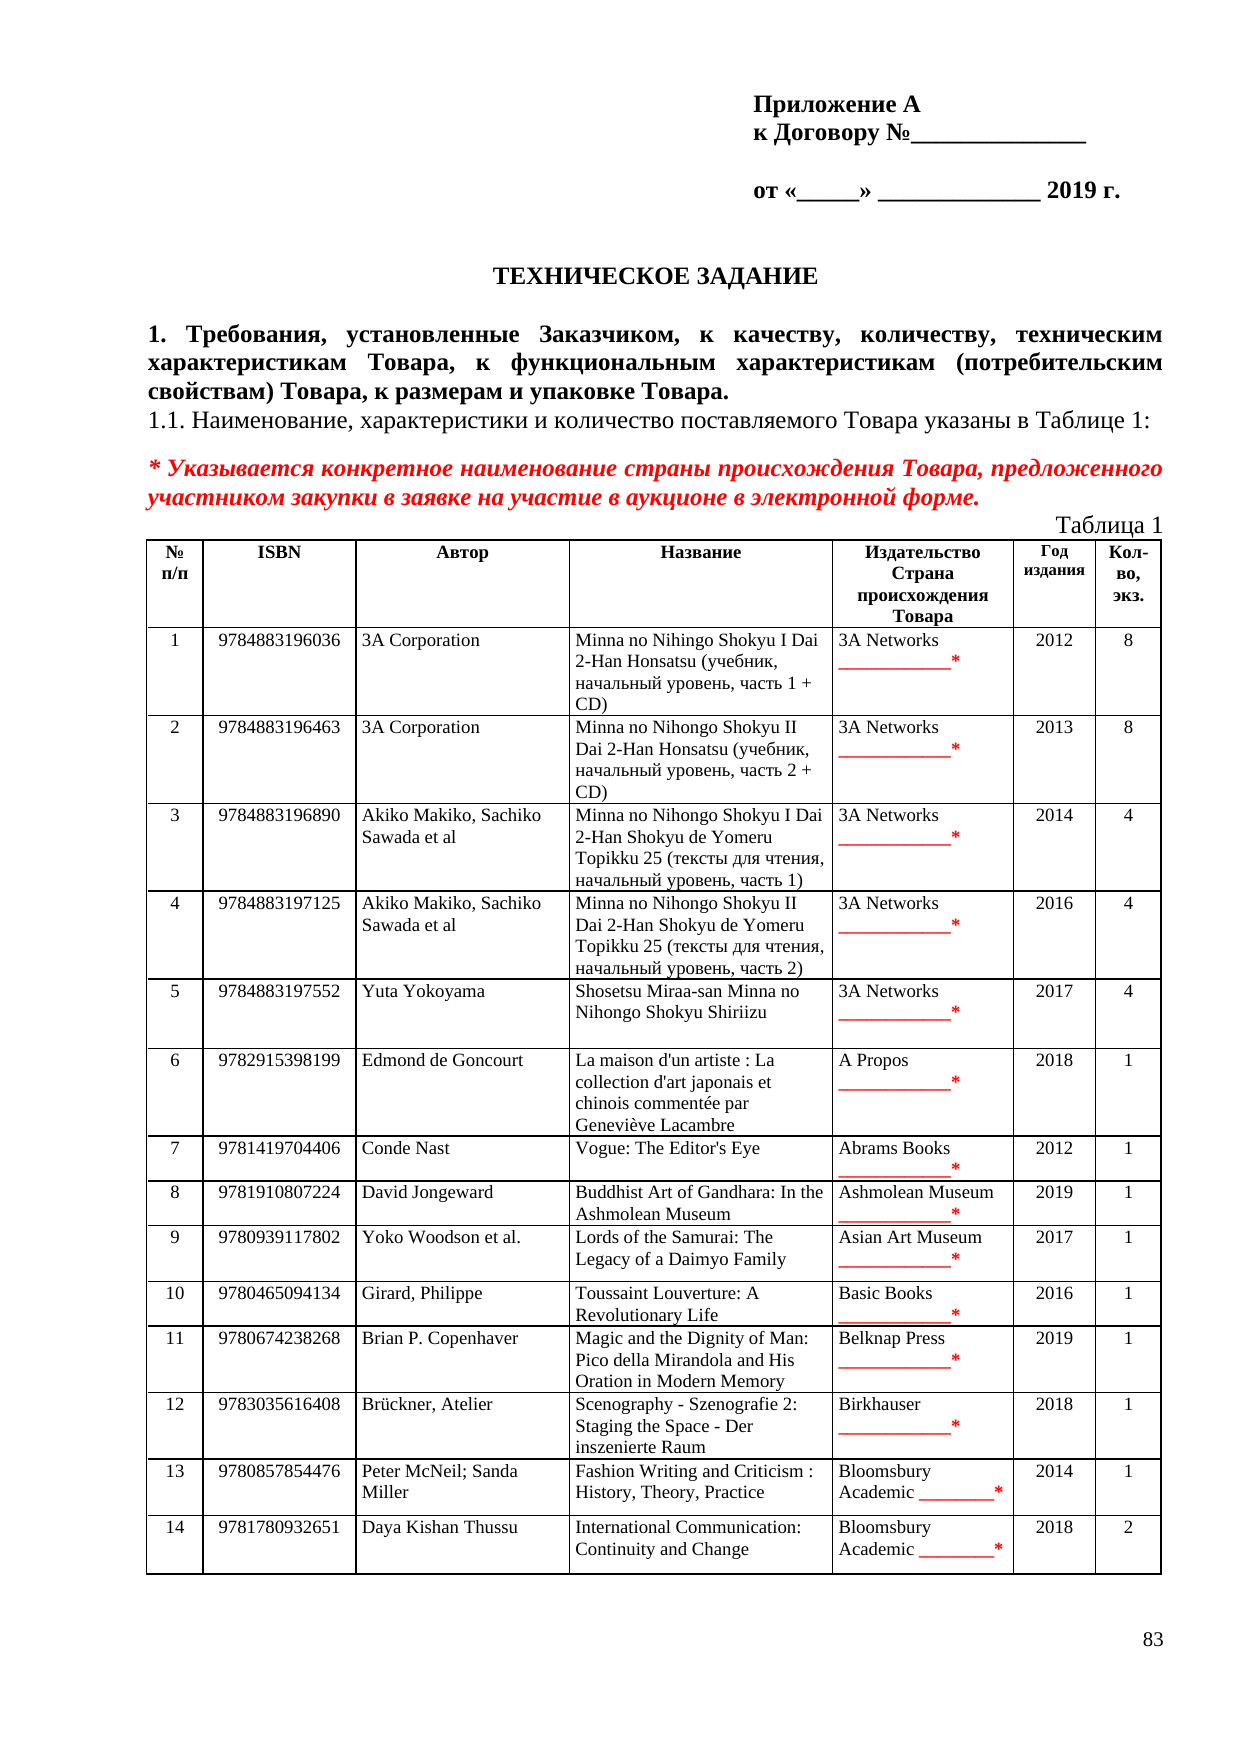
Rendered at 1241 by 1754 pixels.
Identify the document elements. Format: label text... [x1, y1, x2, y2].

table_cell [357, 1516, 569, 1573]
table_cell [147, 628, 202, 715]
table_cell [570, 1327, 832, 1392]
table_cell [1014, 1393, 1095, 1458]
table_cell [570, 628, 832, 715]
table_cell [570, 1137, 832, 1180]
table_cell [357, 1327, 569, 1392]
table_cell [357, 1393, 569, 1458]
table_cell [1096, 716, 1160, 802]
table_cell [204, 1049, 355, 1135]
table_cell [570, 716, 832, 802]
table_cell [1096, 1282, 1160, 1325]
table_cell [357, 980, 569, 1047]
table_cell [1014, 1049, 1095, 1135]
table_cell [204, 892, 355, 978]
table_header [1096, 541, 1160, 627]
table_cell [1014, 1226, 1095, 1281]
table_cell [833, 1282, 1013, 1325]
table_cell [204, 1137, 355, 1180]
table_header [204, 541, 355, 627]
text к Договору №______________ [753, 117, 1163, 146]
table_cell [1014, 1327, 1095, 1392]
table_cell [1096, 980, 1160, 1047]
text * Указывается конкретное наименование страны происхождения Товара, предложенного участником закупки в заявке на участие в аукционе в электронной форме. [148, 453, 1163, 510]
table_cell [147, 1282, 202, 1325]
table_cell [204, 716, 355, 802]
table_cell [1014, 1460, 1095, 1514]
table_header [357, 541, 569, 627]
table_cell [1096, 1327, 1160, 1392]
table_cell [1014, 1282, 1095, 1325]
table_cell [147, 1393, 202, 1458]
text Приложение А [753, 89, 1163, 117]
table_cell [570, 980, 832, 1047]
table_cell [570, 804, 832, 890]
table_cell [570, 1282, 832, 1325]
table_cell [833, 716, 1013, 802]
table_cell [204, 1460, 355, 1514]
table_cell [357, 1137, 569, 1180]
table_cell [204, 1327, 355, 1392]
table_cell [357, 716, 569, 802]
text от «_____» _____________ 2019 г. [753, 175, 1163, 204]
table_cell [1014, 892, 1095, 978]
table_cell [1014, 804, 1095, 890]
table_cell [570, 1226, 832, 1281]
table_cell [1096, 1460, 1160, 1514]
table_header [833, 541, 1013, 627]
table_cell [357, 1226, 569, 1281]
text Таблица 1 [148, 510, 1163, 539]
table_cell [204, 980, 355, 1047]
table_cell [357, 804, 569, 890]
text ТЕХНИЧЕСКОЕ ЗАДАНИЕ [148, 261, 1163, 290]
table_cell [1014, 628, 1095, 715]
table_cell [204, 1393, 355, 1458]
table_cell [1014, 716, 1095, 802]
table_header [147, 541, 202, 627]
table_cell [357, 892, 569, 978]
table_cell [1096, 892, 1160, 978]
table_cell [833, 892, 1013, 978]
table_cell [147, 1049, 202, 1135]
text 1.1. Наименование, характеристики и количество поставляемого Товара указаны в Таблице 1: [148, 405, 1163, 434]
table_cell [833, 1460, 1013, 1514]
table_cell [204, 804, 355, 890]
text 1. Требования, установленные Заказчиком, к качеству, количеству, техническим характеристикам Товара, к функциональным характеристикам (потребительским свойствам) Товара, к размерам и упаковке Товара. [148, 319, 1163, 405]
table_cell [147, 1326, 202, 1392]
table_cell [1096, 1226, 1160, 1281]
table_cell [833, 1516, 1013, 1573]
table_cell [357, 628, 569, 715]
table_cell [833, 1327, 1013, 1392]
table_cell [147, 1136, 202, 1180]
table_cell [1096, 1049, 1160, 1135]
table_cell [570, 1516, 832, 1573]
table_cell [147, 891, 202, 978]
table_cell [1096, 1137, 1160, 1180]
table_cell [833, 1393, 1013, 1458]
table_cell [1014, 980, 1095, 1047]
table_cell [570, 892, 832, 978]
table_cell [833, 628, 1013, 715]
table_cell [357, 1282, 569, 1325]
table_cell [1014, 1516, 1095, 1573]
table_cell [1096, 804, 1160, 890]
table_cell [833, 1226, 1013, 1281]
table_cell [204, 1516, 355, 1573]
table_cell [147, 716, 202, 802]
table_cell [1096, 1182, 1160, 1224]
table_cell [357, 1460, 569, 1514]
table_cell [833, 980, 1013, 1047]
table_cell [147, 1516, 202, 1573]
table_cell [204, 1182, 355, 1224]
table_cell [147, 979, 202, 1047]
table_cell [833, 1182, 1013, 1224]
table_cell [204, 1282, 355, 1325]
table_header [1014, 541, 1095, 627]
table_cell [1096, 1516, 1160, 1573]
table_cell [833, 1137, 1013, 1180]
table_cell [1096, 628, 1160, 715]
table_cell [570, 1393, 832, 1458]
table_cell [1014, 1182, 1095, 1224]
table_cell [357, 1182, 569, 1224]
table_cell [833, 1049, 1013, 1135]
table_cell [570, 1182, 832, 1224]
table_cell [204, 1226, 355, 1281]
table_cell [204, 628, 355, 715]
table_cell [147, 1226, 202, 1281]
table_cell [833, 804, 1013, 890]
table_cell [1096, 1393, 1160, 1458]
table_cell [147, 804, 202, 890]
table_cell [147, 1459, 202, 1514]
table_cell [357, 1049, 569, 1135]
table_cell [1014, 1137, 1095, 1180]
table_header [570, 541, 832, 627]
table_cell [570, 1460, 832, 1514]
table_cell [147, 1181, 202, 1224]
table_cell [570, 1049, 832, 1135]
